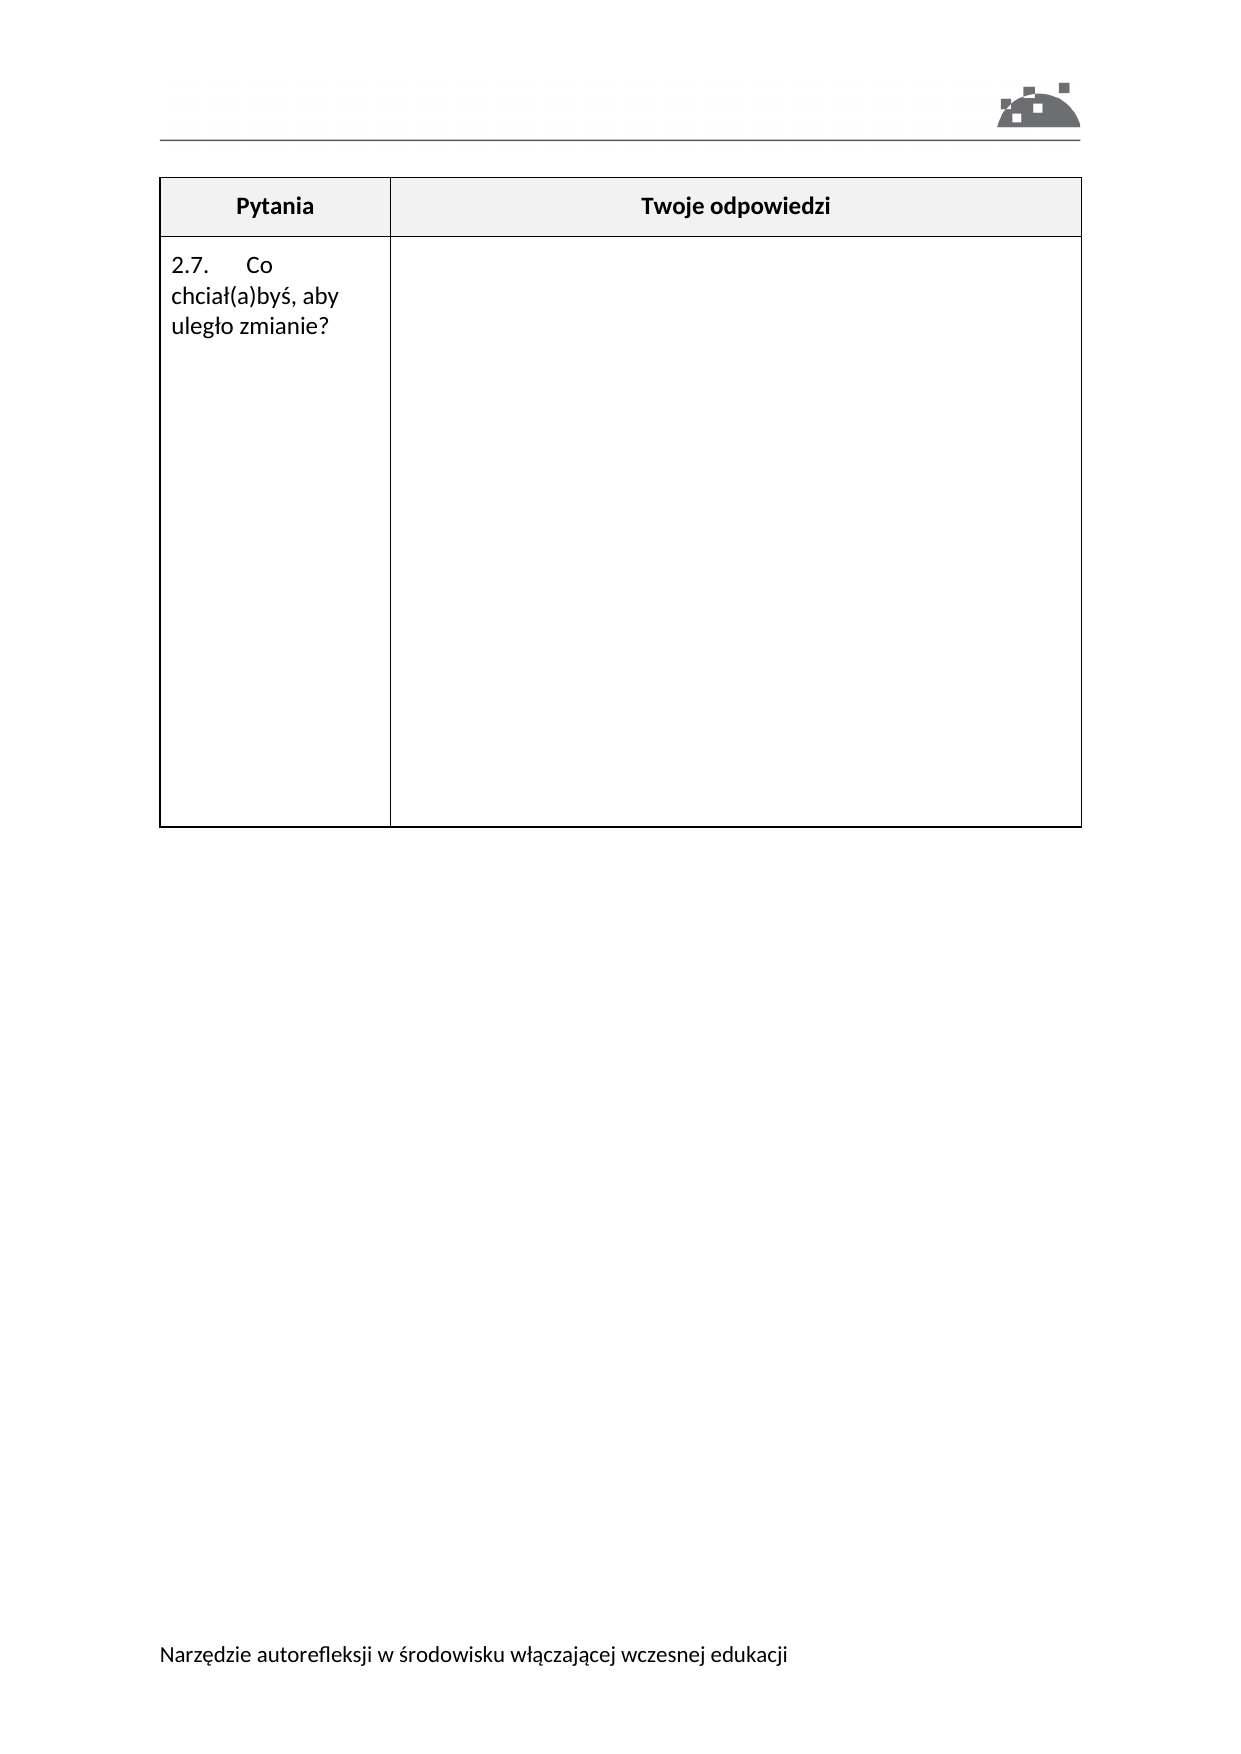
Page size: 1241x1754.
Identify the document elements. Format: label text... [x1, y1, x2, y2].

table_header Pytania [161, 178, 390, 236]
table_cell [391, 237, 1081, 826]
table_header Twoje odpowiedzi [391, 178, 1081, 236]
table_cell Co chciał(a)byś, aby uległo zmianie? [161, 237, 390, 826]
picture [159, 73, 1081, 148]
